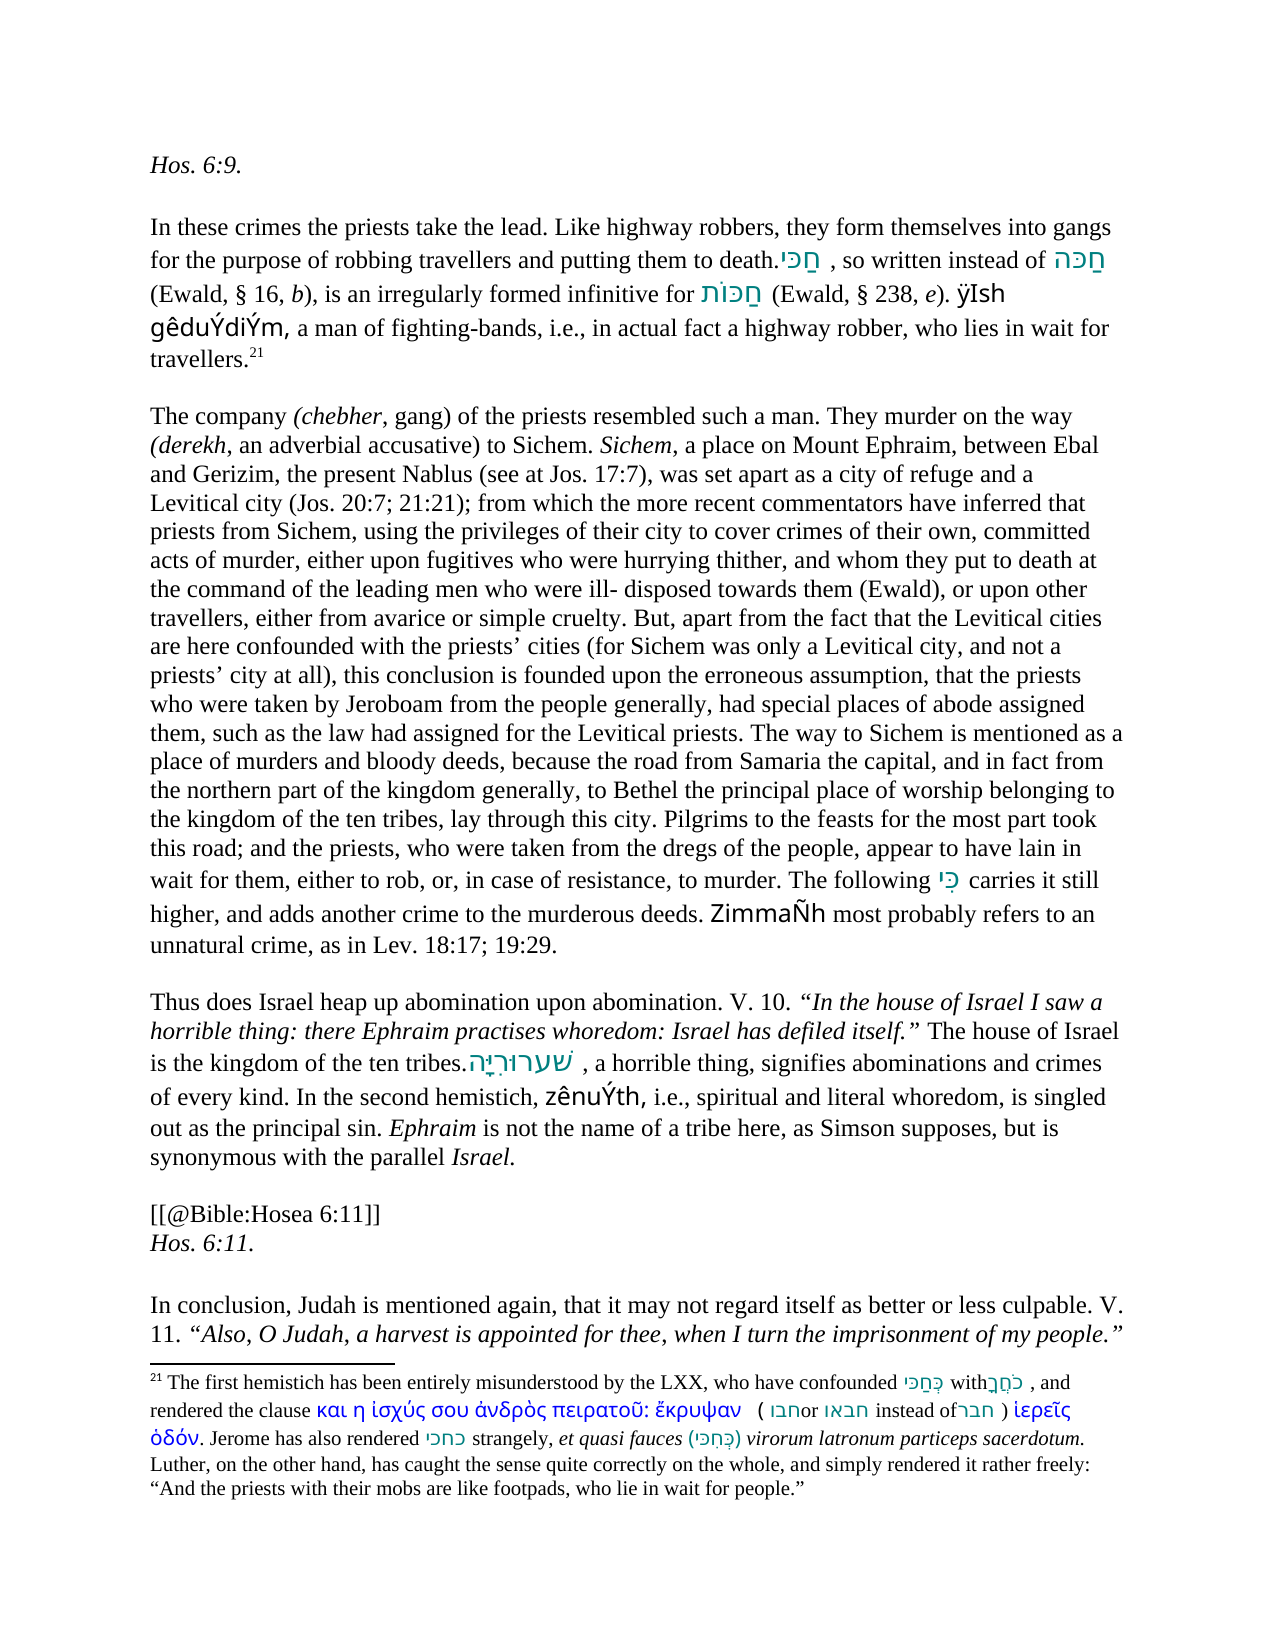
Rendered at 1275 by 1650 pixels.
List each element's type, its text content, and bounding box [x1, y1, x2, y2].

text [[@Bible:Hosea 6:11]] [150, 1199, 1125, 1228]
text In these crimes the priests take the lead. Like highway robbers, they form themselves into gangs for the purpose of robbing travellers and putting them to death.חַכּי , so written instead of חַכּה (Ewald, § 16, b), is an irregularly formed infinitive for חַכּוֹת (Ewald, § 238, e). ÿIsh gêduÝdiÝm, a man of fighting-bands, i.e., in actual fact a highway robber, who lies in wait for travellers. [150, 212, 1125, 373]
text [150, 1290, 1125, 1348]
text The company (chebher, gang) of the priests resembled such a man. They murder on the way (derekh, an adverbial accusative) to Sichem. Sichem, a place on Mount Ephraim, between Ebal and Gerizim, the present Nablus (see at Jos. 17:7), was set apart as a city of refuge and a Levitical city (Jos. 20:7; 21:21); from which the more recent commentators have inferred that priests from Sichem, using the privileges of their city to cover crimes of their own, committed acts of murder, either upon fugitives who were hurrying thither, and whom they put to death at the command of the leading men who were ill- disposed towards them (Ewald), or upon other travellers, either from avarice or simple cruelty. But, apart from the fact that the Levitical cities are here confounded with the priests’ cities (for Sichem was only a Levitical city, and not a priests’ city at all), this conclusion is founded upon the erroneous assumption, that the priests who were taken by Jeroboam from the people generally, had special places of abode assigned them, such as the law had assigned for the Levitical priests. The way to Sichem is mentioned as a place of murders and bloody deeds, because the road from Samaria the capital, and in fact from the northern part of the kingdom generally, to Bethel the principal place of worship belonging to the kingdom of the ten tribes, lay through this city. Pilgrims to the feasts for the most part took this road; and the priests, who were taken from the dregs of the people, appear to have lain in wait for them, either to rob, or, in case of resistance, to murder. The following כִּי carries it still higher, and adds another crime to the murderous deeds. ZimmaÑh most probably refers to an unnatural crime, as in Lev. 18:17; 19:29. [150, 401, 1125, 958]
text Thus does Israel heap up abomination upon abomination. V. 10. “In the house of Israel I saw a horrible thing: there Ephraim practises whoredom: Israel has defiled itself.” The house of Israel is the kingdom of the ten tribes.שׁערוּרִיָּה , a horrible thing, signifies abominations and crimes of every kind. In the second hemistich, zênuÝth, i.e., spiritual and literal whoredom, is singled out as the principal sin. Ephraim is not the name of a tribe here, as Simson supposes, but is synonymous with the parallel Israel. [150, 987, 1125, 1170]
subtitle Hos. 6:11. [150, 1228, 1125, 1257]
subtitle Hos. 6:9. [150, 150, 1125, 179]
